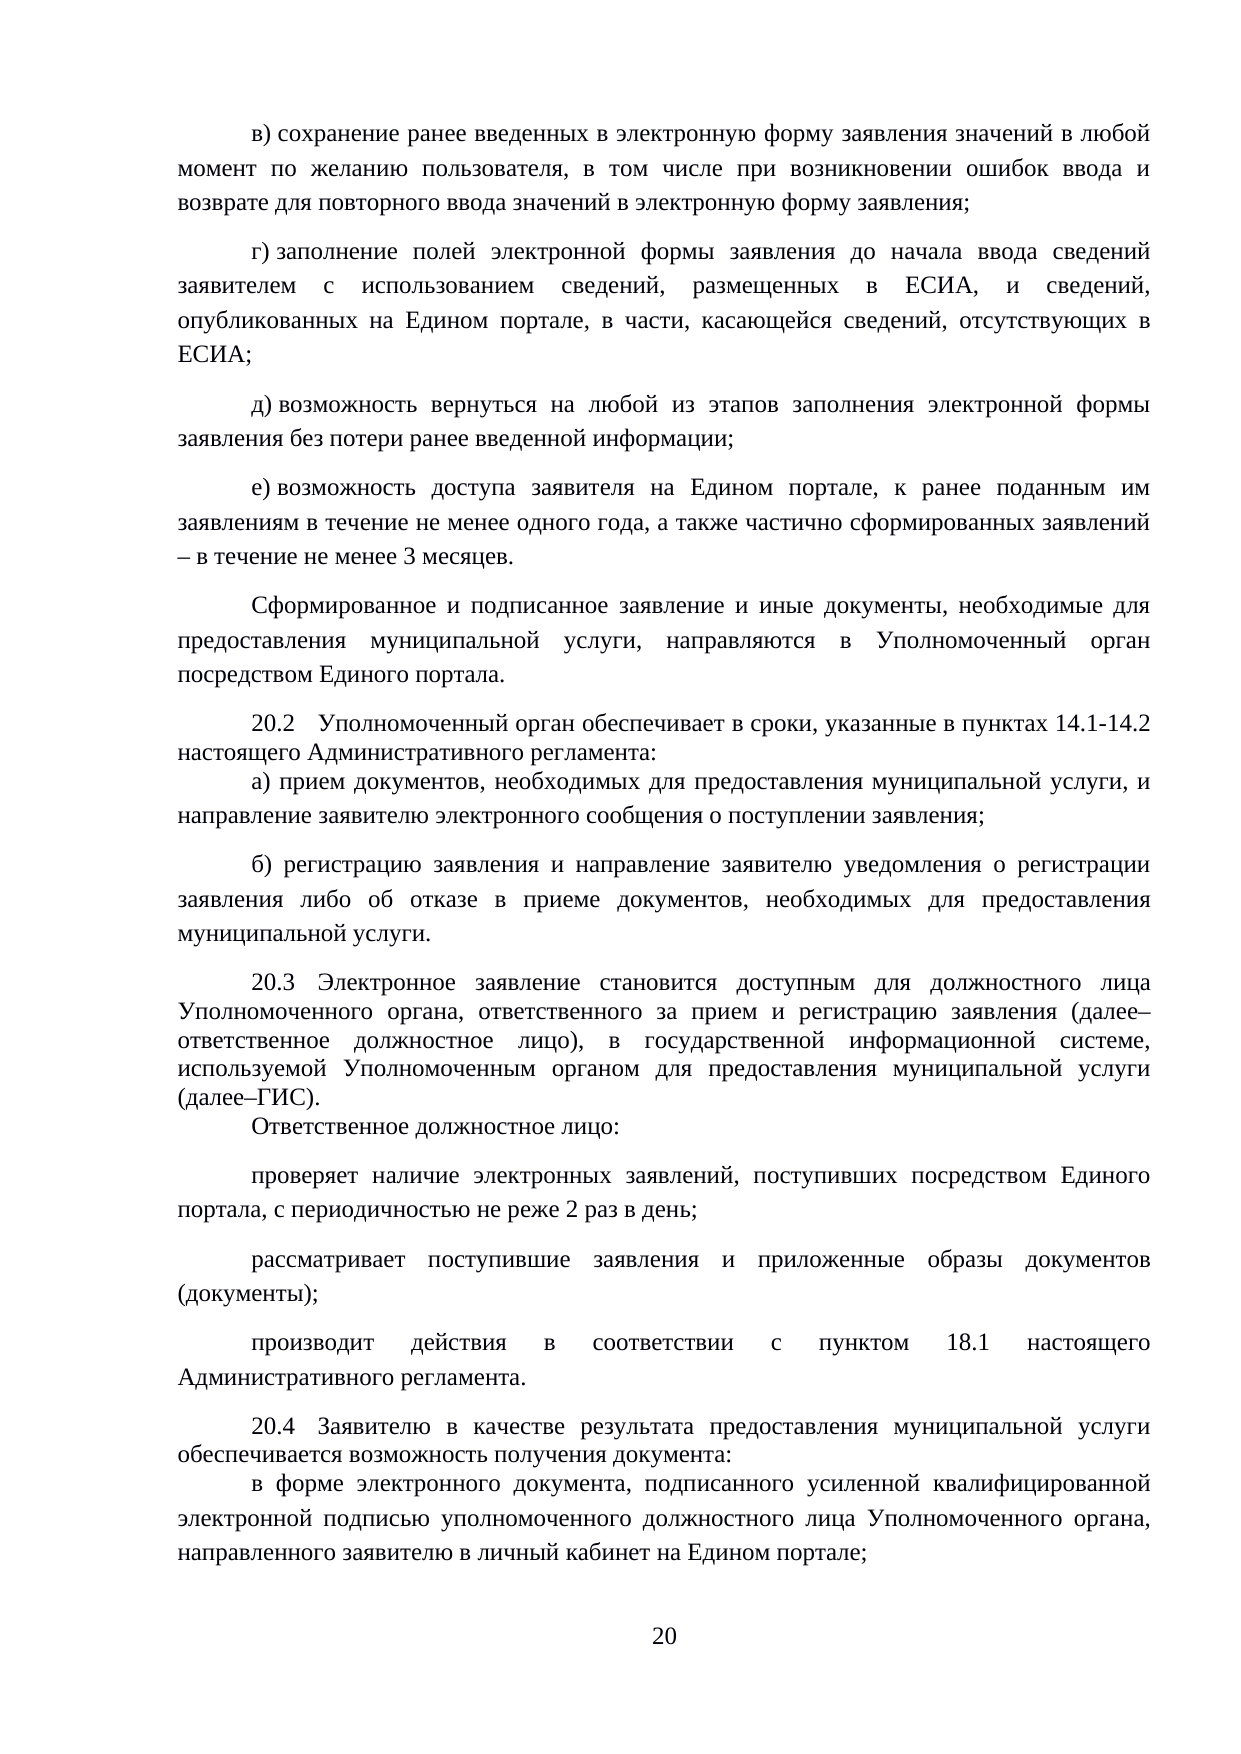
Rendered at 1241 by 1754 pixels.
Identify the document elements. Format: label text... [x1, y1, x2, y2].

list Заявителю в качестве результата предоставления муниципальной услуги обеспечивается возможность получения документа: [177, 1411, 1151, 1468]
text Сформированное и подписанное заявление и иные документы, необходимые для предоставления муниципальной услуги, направляются в Уполномоченный орган посредством Единого портала. [177, 590, 1151, 688]
text г) заполнение полей электронной формы заявления до начала ввода сведений заявителем с использованием сведений, размещенных в ЕСИА, и сведений, опубликованных на Едином портале, в части, касающейся сведений, отсутствующих в ЕСИА; [177, 236, 1151, 368]
text рассматривает поступившие заявления и приложенные образы документов (документы); [177, 1244, 1151, 1307]
text производит действия в соответствии с пунктом 18.1 настоящего Административного регламента. [177, 1327, 1151, 1390]
text е) возможность доступа заявителя на Едином портале, к ранее поданным им заявлениям в течение не менее одного года, а также частично сформированных заявлений – в течение не менее 3 месяцев. [177, 472, 1151, 570]
text в) сохранение ранее введенных в электронную форму заявления значений в любой момент по желанию пользователя, в том числе при возникновении ошибок ввода и возврате для повторного ввода значений в электронную форму заявления; [177, 118, 1151, 216]
text д) возможность вернуться на любой из этапов заполнения электронной формы заявления без потери ранее введенной информации; [177, 389, 1151, 452]
text в форме электронного документа, подписанного усиленной квалифицированной электронной подписью уполномоченного должностного лица Уполномоченного органа, направленного заявителю в личный кабинет на Едином портале; [177, 1468, 1151, 1566]
list Электронное заявление становится доступным для должностного лица Уполномоченного органа, ответственного за прием и регистрацию заявления (далее–ответственное должностное лицо), в государственной информационной системе, используемой Уполномоченным органом для предоставления муниципальной услуги (далее–ГИС). [177, 967, 1151, 1111]
text Ответственное должностное лицо: [177, 1111, 1151, 1140]
list Уполномоченный орган обеспечивает в сроки, указанные в пунктах 14.1-14.2 настоящего Административного регламента: [177, 708, 1151, 766]
text а) прием документов, необходимых для предоставления муниципальной услуги, и направление заявителю электронного сообщения о поступлении заявления; [177, 766, 1151, 829]
text б) регистрацию заявления и направление заявителю уведомления о регистрации заявления либо об отказе в приеме документов, необходимых для предоставления муниципальной услуги. [177, 849, 1151, 947]
text проверяет наличие электронных заявлений, поступивших посредством Единого портала, с периодичностью не реже 2 раз в день; [177, 1160, 1151, 1223]
